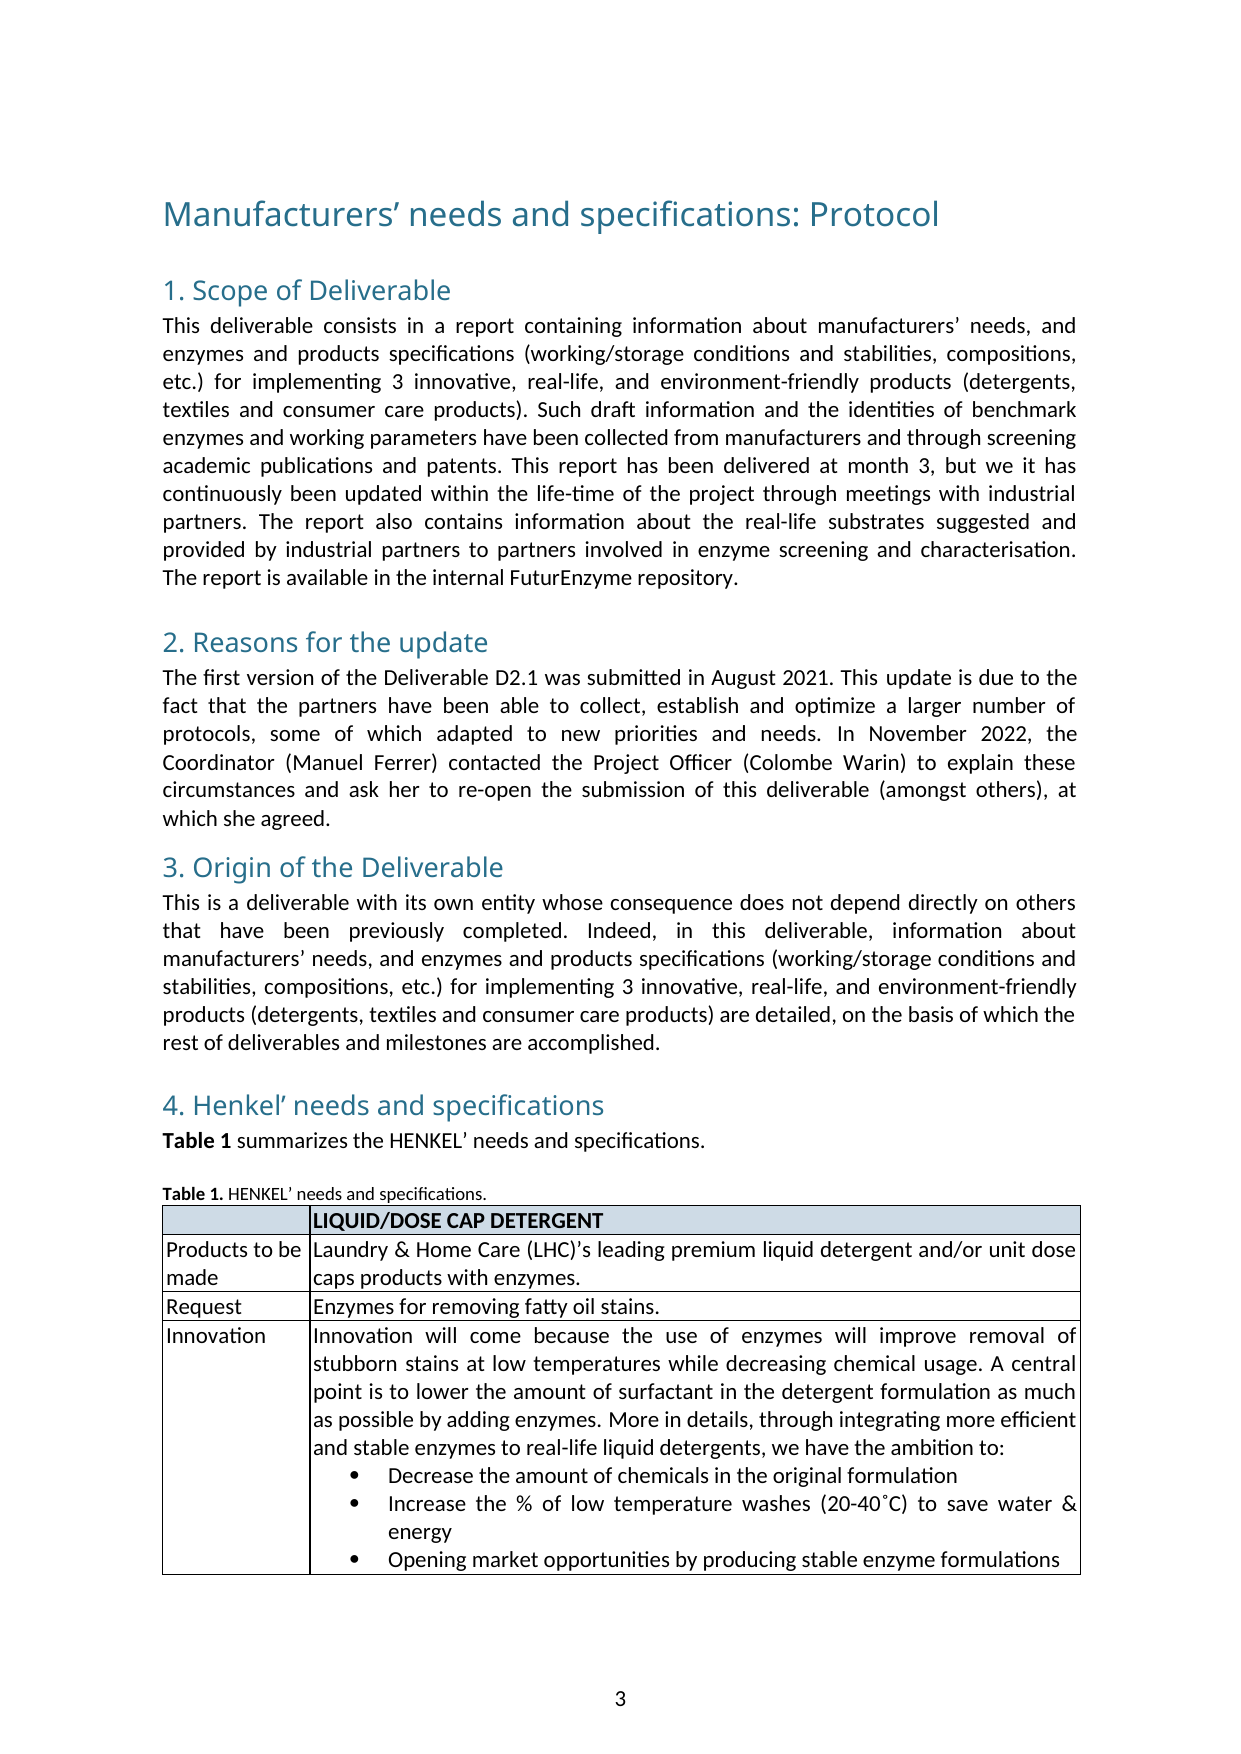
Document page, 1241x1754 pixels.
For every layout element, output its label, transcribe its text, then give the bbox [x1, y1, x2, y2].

table_cell Laundry & Home Care (LHC)’s leading premium liquid detergent and/or unit dose caps products with enzymes. [311, 1235, 1080, 1291]
text Table 1. HENKEL’ needs and specifications. [162, 1182, 1078, 1205]
subtitle Manufacturers’ needs and specifications: Protocol [162, 190, 1078, 236]
table_cell Products to be made [163, 1235, 309, 1291]
table_header [163, 1206, 309, 1234]
text The first version of the Deliverable D2.1 was submitted in August 2021. This update is due to the fact that the partners have been able to collect, establish and optimize a larger number of protocols, some of which adapted to new priorities and needs. In November 2022, the Coordinator (Manuel Ferrer) contacted the Project Officer (Colombe Warin) to explain these circumstances and ask her to re-open the submission of this deliverable (amongst others), at which she agreed. [162, 663, 1078, 832]
text This deliverable consists in a report containing information about manufacturers’ needs, and enzymes and products specifications (working/storage conditions and stabilities, compositions, etc.) for implementing 3 innovative, real-life, and environment-friendly products (detergents, textiles and consumer care products). Such draft information and the identities of benchmark enzymes and working parameters have been collected from manufacturers and through screening academic publications and patents. This report has been delivered at month 3, but we it has continuously been updated within the life-time of the project through meetings with industrial partners. The report also contains information about the real-life substrates suggested and provided by industrial partners to partners involved in enzyme screening and characterisation. The report is available in the internal FuturEnzyme repository. [162, 311, 1078, 592]
subtitle 3. Origin of the Deliverable [162, 848, 1078, 885]
text This is a deliverable with its own entity whose consequence does not depend directly on others that have been previously completed. Indeed, in this deliverable, information about manufacturers’ needs, and enzymes and products specifications (working/storage conditions and stabilities, compositions, etc.) for implementing 3 innovative, real-life, and environment-friendly products (detergents, textiles and consumer care products) are detailed, on the basis of which the rest of deliverables and milestones are accomplished. [162, 888, 1078, 1056]
table_cell Request [163, 1292, 309, 1320]
text Table 1 summarizes the HENKEL’ needs and specifications. [162, 1126, 1078, 1154]
table_cell Innovation [163, 1321, 309, 1573]
subtitle 2. Reasons for the update [162, 624, 1078, 661]
subtitle 4. Henkel’ needs and specifications [162, 1086, 1078, 1123]
table_header LIQUID/DOSE CAP DETERGENT [311, 1206, 1080, 1234]
table_cell Enzymes for removing fatty oil stains. [311, 1292, 1080, 1320]
subtitle 1. Scope of Deliverable [162, 272, 1078, 308]
